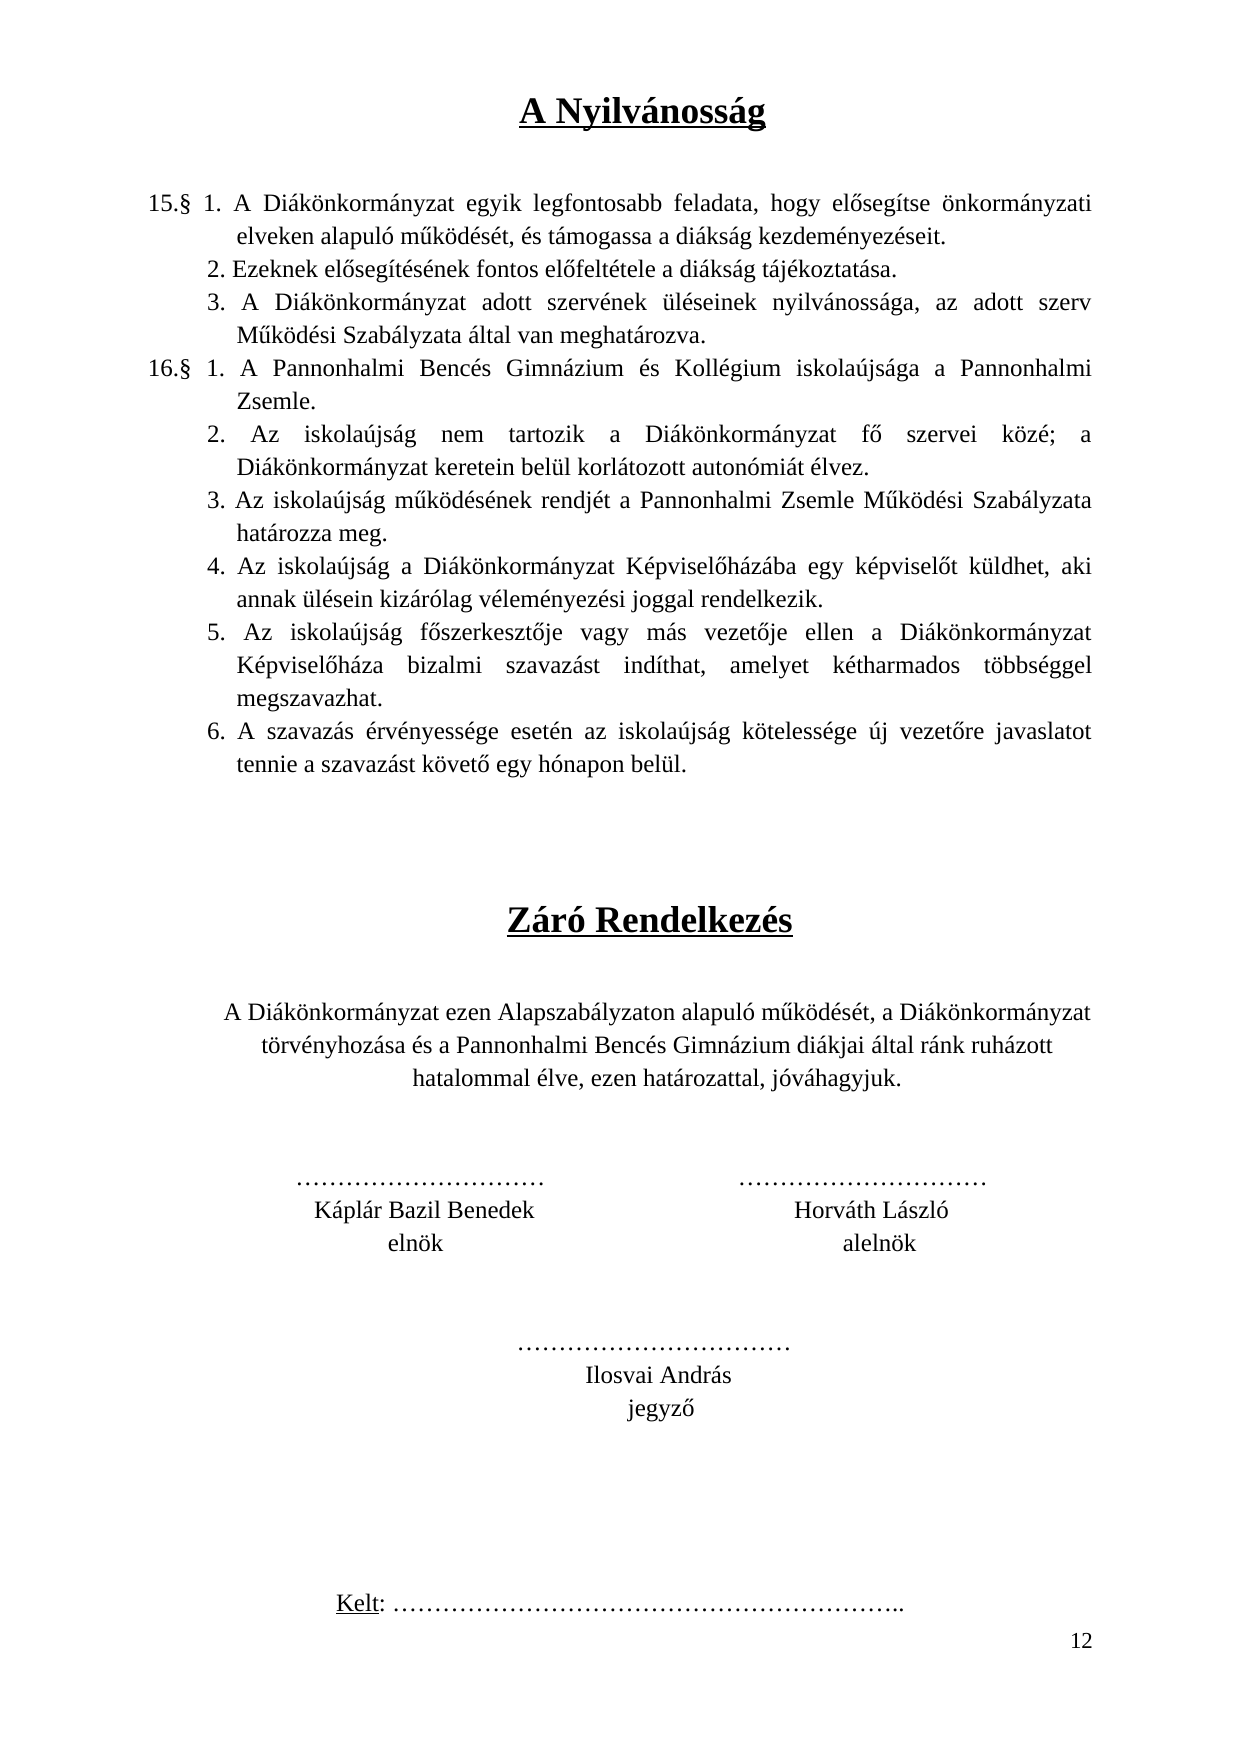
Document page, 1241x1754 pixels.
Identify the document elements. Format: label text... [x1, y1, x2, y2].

text Káplár Bazil Benedek Horváth László [222, 1195, 1092, 1224]
text 15.§ 1. A Diákönkormányzat egyik legfontosabb feladata, hogy elősegítse önkormányzati elveken alapuló működését, és támogassa a diákság kezdeményezéseit. [148, 188, 1092, 249]
text Ilosvai András [192, 1360, 1092, 1389]
text elnök alelnök [222, 1228, 1092, 1257]
text 3. Az iskolaújság működésének rendjét a Pannonhalmi Zsemle Működési Szabályzata határozza meg. [207, 485, 1092, 547]
text A Diákönkormányzat ezen Alapszabályzaton alapuló működését, a Diákönkormányzat [222, 997, 1092, 1026]
text 6. A szavazás érvényessége esetén az iskolaújság kötelessége új vezetőre javaslatot tennie a szavazást követő egy hónapon belül. [207, 716, 1092, 778]
text 2. Az iskolaújság nem tartozik a Diákönkormányzat fő szervei közé; a Diákönkormányzat keretein belül korlátozott autonómiát élvez. [207, 419, 1092, 481]
text 3. A Diákönkormányzat adott szervének üléseinek nyilvánossága, az adott szerv Működési Szabályzata által van meghatározva. [207, 287, 1092, 349]
text 2. Ezeknek elősegítésének fontos előfeltétele a diákság tájékoztatása. [207, 254, 1092, 283]
text 5. Az iskolaújság főszerkesztője vagy más vezetője ellen a Diákönkormányzat Képviselőháza bizalmi szavazást indíthat, amelyet kétharmados többséggel megszavazhat. [207, 617, 1092, 712]
text Kelt: …………………………………………………….. [148, 1588, 1092, 1617]
text ………………………… ………………………… [222, 1162, 1092, 1191]
text 4. Az iskolaújság a Diákönkormányzat Képviselőházába egy képviselőt küldhet, aki annak ülésein kizárólag véleményezési joggal rendelkezik. [207, 551, 1092, 613]
text törvényhozása és a Pannonhalmi Bencés Gimnázium diákjai által ránk ruházott hatalommal élve, ezen határozattal, jóváhagyjuk. [222, 1030, 1092, 1092]
text 16.§ 1. A Pannonhalmi Bencés Gimnázium és Kollégium iskolaújsága a Pannonhalmi Zsemle. [148, 353, 1092, 415]
text …………………………… [222, 1327, 1092, 1356]
text Záró Rendelkezés [207, 898, 1092, 941]
text jegyző [192, 1393, 1092, 1422]
text A Nyilvánosság [192, 89, 1092, 132]
